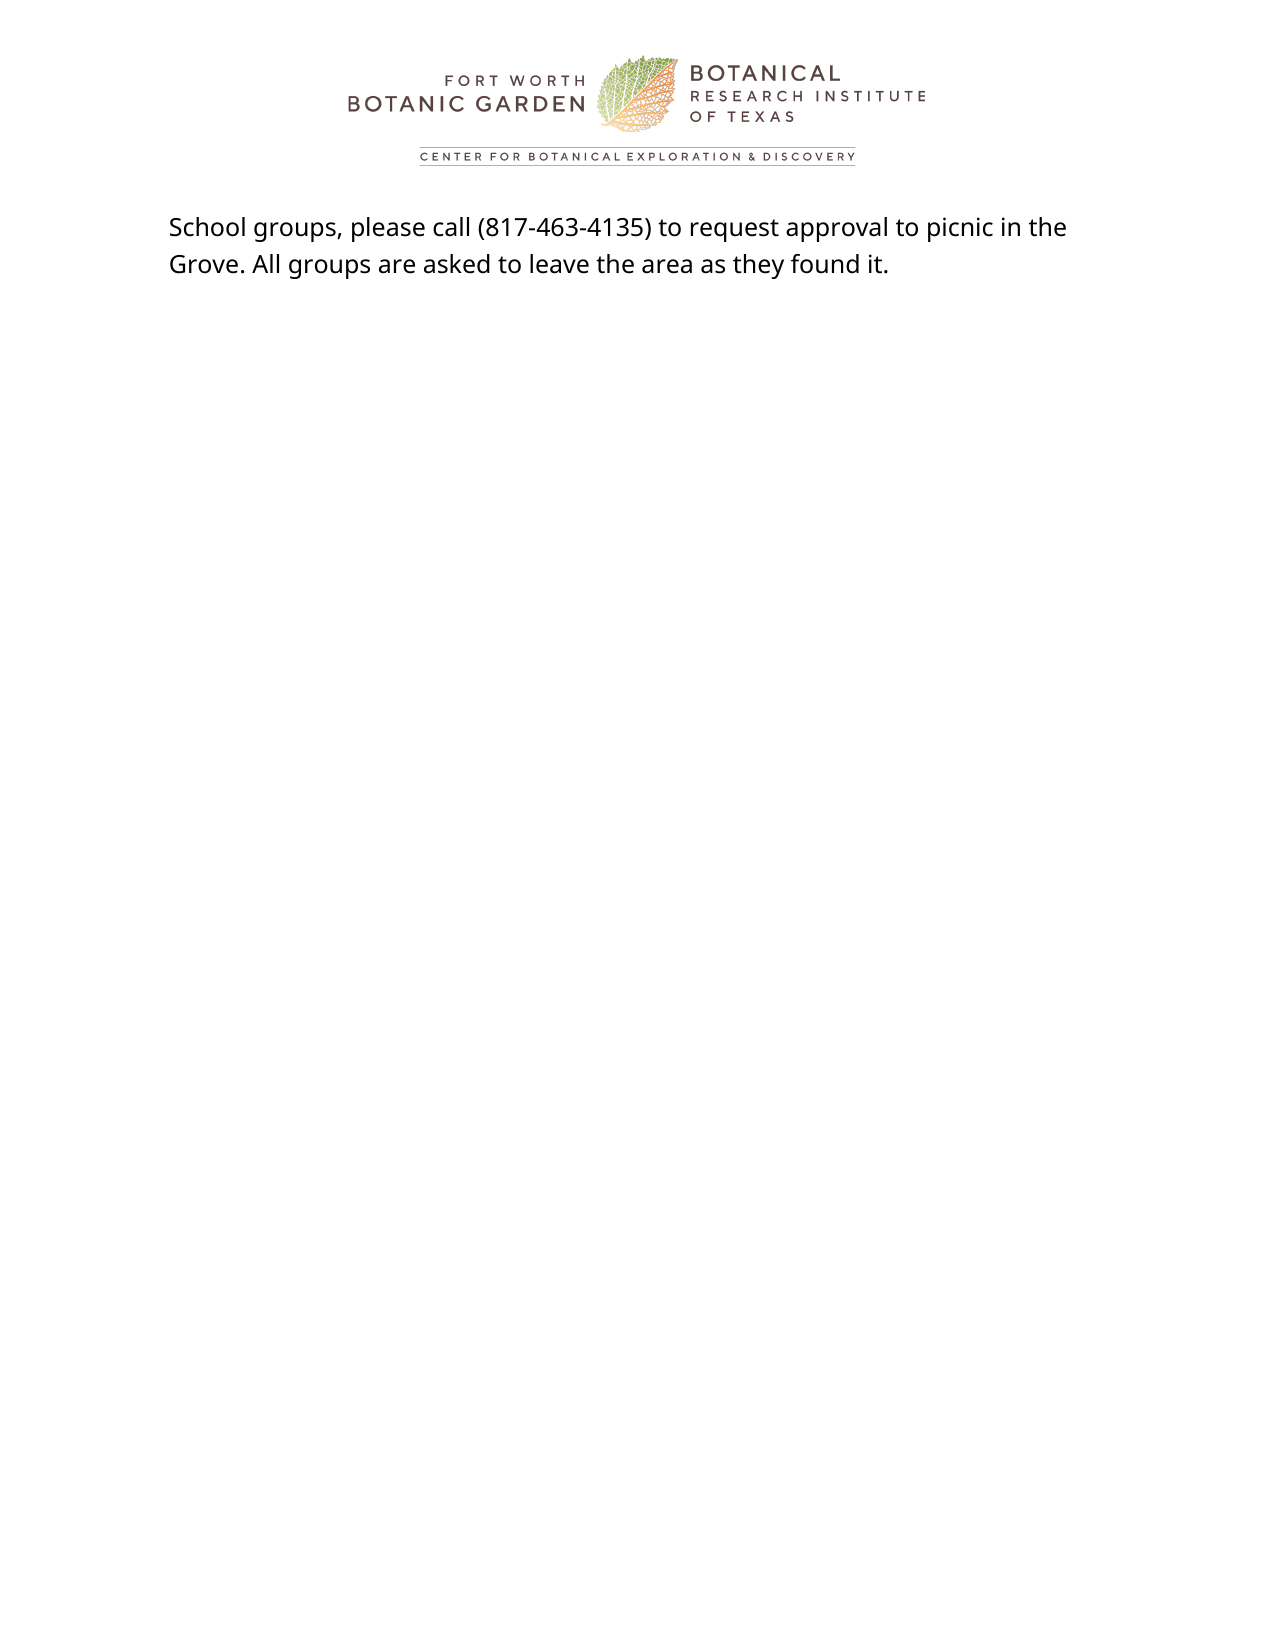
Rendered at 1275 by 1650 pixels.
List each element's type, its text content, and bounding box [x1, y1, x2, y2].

text School groups, please call (817-463-4135) to request approval to picnic in the Grove. All groups are asked to leave the area as they found it. [169, 210, 1125, 281]
picture [348, 55, 925, 166]
